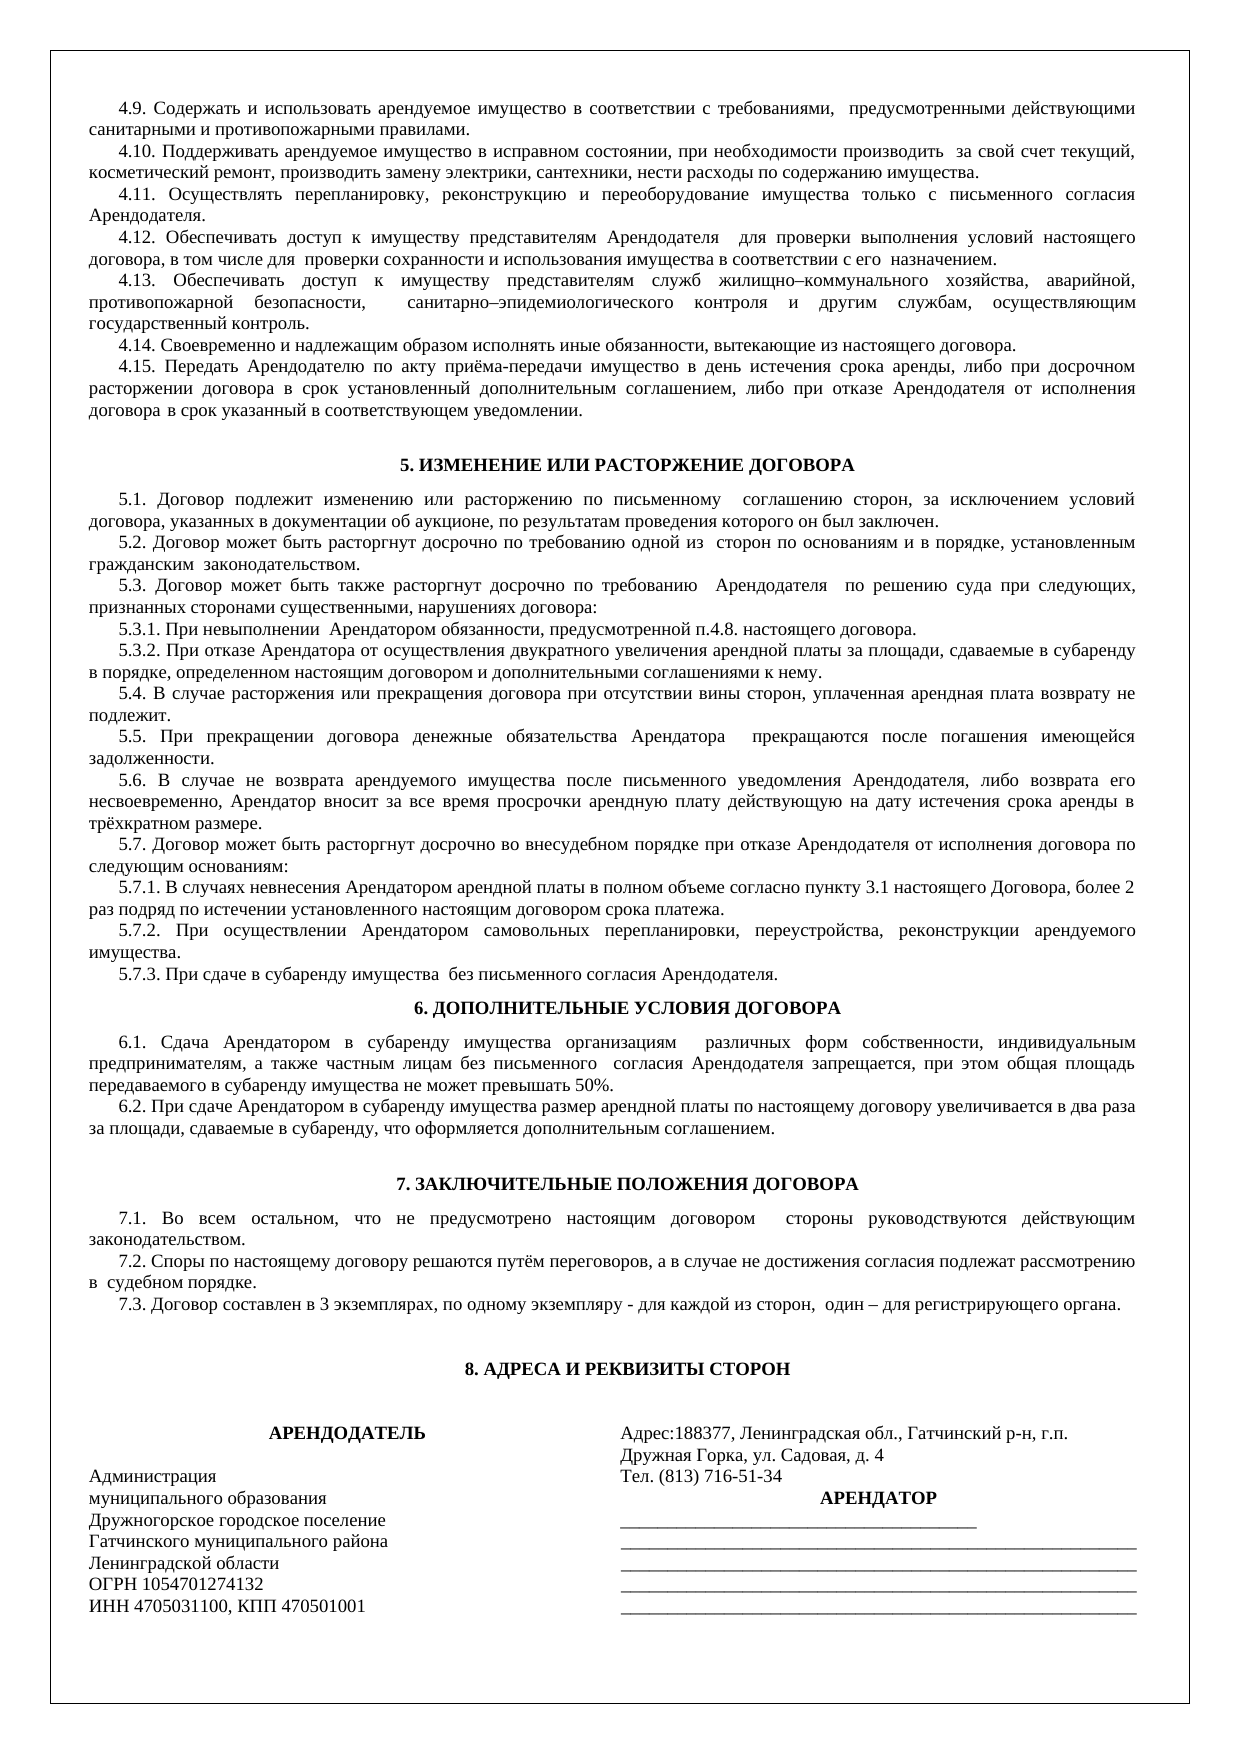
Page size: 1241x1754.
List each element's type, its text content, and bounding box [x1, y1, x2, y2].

text 5.2. Договор может быть расторгнут досрочно по требованию одной из сторон по основаниям и в порядке, установленным гражданским законодательством. [89, 531, 1137, 574]
text 4.12. Обеспечивать доступ к имуществу представителям Арендодателя для проверки выполнения условий настоящего договора, в том числе для проверки сохранности и использования имущества в соответствии с его назначением. [89, 226, 1137, 269]
text Адрес:188377, Ленинградская обл., Гатчинский р-н, г.п. Дружная Горка, ул. Садовая, д. 4 [620, 1422, 1137, 1465]
text 7.2. Споры по настоящему договору решаются путём переговоров, а в случае не достижения согласия подлежат рассмотрению в судебном порядке. [89, 1250, 1137, 1293]
text 4.9. Содержать и использовать арендуемое имущество в соответствии с требованиями, предусмотренными действующими санитарными и противопожарными правилами. [89, 97, 1137, 140]
text 6. ДОПОЛНИТЕЛЬНЫЕ УСЛОВИЯ ДОГОВОРА [89, 997, 1137, 1018]
text муниципального образования [89, 1487, 606, 1508]
text АРЕНДОДАТЕЛЬ [89, 1422, 606, 1444]
text 5.1. Договор подлежит изменению или расторжению по письменному соглашению сторон, за исключением условий договора, указанных в документации об аукционе, по результатам проведения которого он был заключен. [89, 488, 1137, 531]
text 5.6. В случае не возврата арендуемого имущества после письменного уведомления Арендодателя, либо возврата его несвоевременно, Арендатор вносит за все время просрочки арендную плату действующую на дату истечения срока аренды в трёхкратном размере. [89, 768, 1137, 833]
text Тел. (813) 716-51-34 [620, 1465, 1137, 1487]
text 6.1. Сдача Арендатором в субаренду имущества организациям различных форм собственности, индивидуальным предпринимателям, а также частным лицам без письменного согласия Арендодателя запрещается, при этом общая площадь передаваемого в субаренду имущества не может превышать 50%. [89, 1031, 1137, 1095]
text 4.11. Осуществлять перепланировку, реконструкцию и переоборудование имущества только с письменного согласия Арендодателя. [89, 183, 1137, 226]
text 7.3. Договор составлен в 3 экземплярах, по одному экземпляру - для каждой из сторон, один – для регистрирующего органа. [89, 1293, 1137, 1314]
text 5.5. При прекращении договора денежные обязательства Арендатора прекращаются после погашения имеющейся задолженности. [89, 725, 1137, 768]
text ИНН 4705031100, КПП 470501001 [89, 1595, 606, 1616]
text 6.2. При сдаче Арендатором в субаренду имущества размер арендной платы по настоящему договору увеличивается в два раза за площади, сдаваемые в субаренду, что оформляется дополнительным соглашением. [89, 1095, 1137, 1138]
text Дружногорское городское поселение [89, 1508, 606, 1530]
list АРЕНДАТОР [620, 1487, 1137, 1508]
text 5.3. Договор может быть также расторгнут досрочно по требованию Арендодателя по решению суда при следующих, признанных сторонами существенными, нарушениях договора: [89, 574, 1137, 617]
text Гатчинского муниципального района [89, 1530, 606, 1552]
text 8. АДРЕСА И РЕКВИЗИТЫ СТОРОН [89, 1357, 1137, 1379]
text 5.7.2. При осуществлении Арендатором самовольных перепланировки, переустройства, реконструкции арендуемого имущества. [89, 919, 1137, 962]
text 4.15. Передать Арендодателю по акту приёма-передачи имущество в день истечения срока аренды, либо при досрочном расторжении договора в срок установленный дополнительным соглашением, либо при отказе Арендодателя от исполнения договора в срок указанный в соответствующем уведомлении. [89, 355, 1137, 420]
text 5.4. В случае расторжения или прекращения договора при отсутствии вины сторон, уплаченная арендная плата возврату не подлежит. [89, 682, 1137, 725]
text 5.7. Договор может быть расторгнут досрочно во внесудебном порядке при отказе Арендодателя от исполнения договора по следующим основаниям: [89, 833, 1137, 876]
text ОГРН 1054701274132 [89, 1573, 606, 1595]
text ______________________________________ [620, 1508, 1137, 1530]
text 5.3.2. При отказе Арендатора от осуществления двукратного увеличения арендной платы за площади, сдаваемые в субаренду в порядке, определенном настоящим договором и дополнительными соглашениями к нему. [89, 639, 1137, 682]
text 4.10. Поддерживать арендуемое имущество в исправном состоянии, при необходимости производить за свой счет текущий, косметический ремонт, производить замену электрики, сантехники, нести расходы по содержанию имущества. [89, 140, 1137, 183]
text 5.7.3. При сдаче в субаренду имущества без письменного согласия Арендодателя. [89, 962, 1137, 984]
text 7.1. Во всем остальном, что не предусмотрено настоящим договором стороны руководствуются действующим законодательством. [89, 1207, 1137, 1250]
text Администрация [89, 1465, 606, 1487]
text 7. ЗАКЛЮЧИТЕЛЬНЫЕ ПОЛОЖЕНИЯ ДОГОВОРА [89, 1172, 1137, 1194]
text 4.13. Обеспечивать доступ к имуществу представителям служб жилищно–коммунального хозяйства, аварийной, противопожарной безопасности, санитарно–эпидемиологического контроля и другим службам, осуществляющим государственный контроль. [89, 269, 1137, 334]
text Ленинградской области [89, 1552, 606, 1573]
text 4.14. Своевременно и надлежащим образом исполнять иные обязанности, вытекающие из настоящего договора. [89, 334, 1137, 355]
text 5.7.1. В случаях невнесения Арендатором арендной платы в полном объеме согласно пункту 3.1 настоящего Договора, более 2 раз подряд по истечении установленного настоящим договором срока платежа. [89, 876, 1137, 919]
text 5. ИЗМЕНЕНИЕ ИЛИ РАСТОРЖЕНИЕ ДОГОВОРА [89, 454, 1137, 476]
text 5.3.1. При невыполнении Арендатором обязанности, предусмотренной п.4.8. настоящего договора. [89, 617, 1137, 639]
